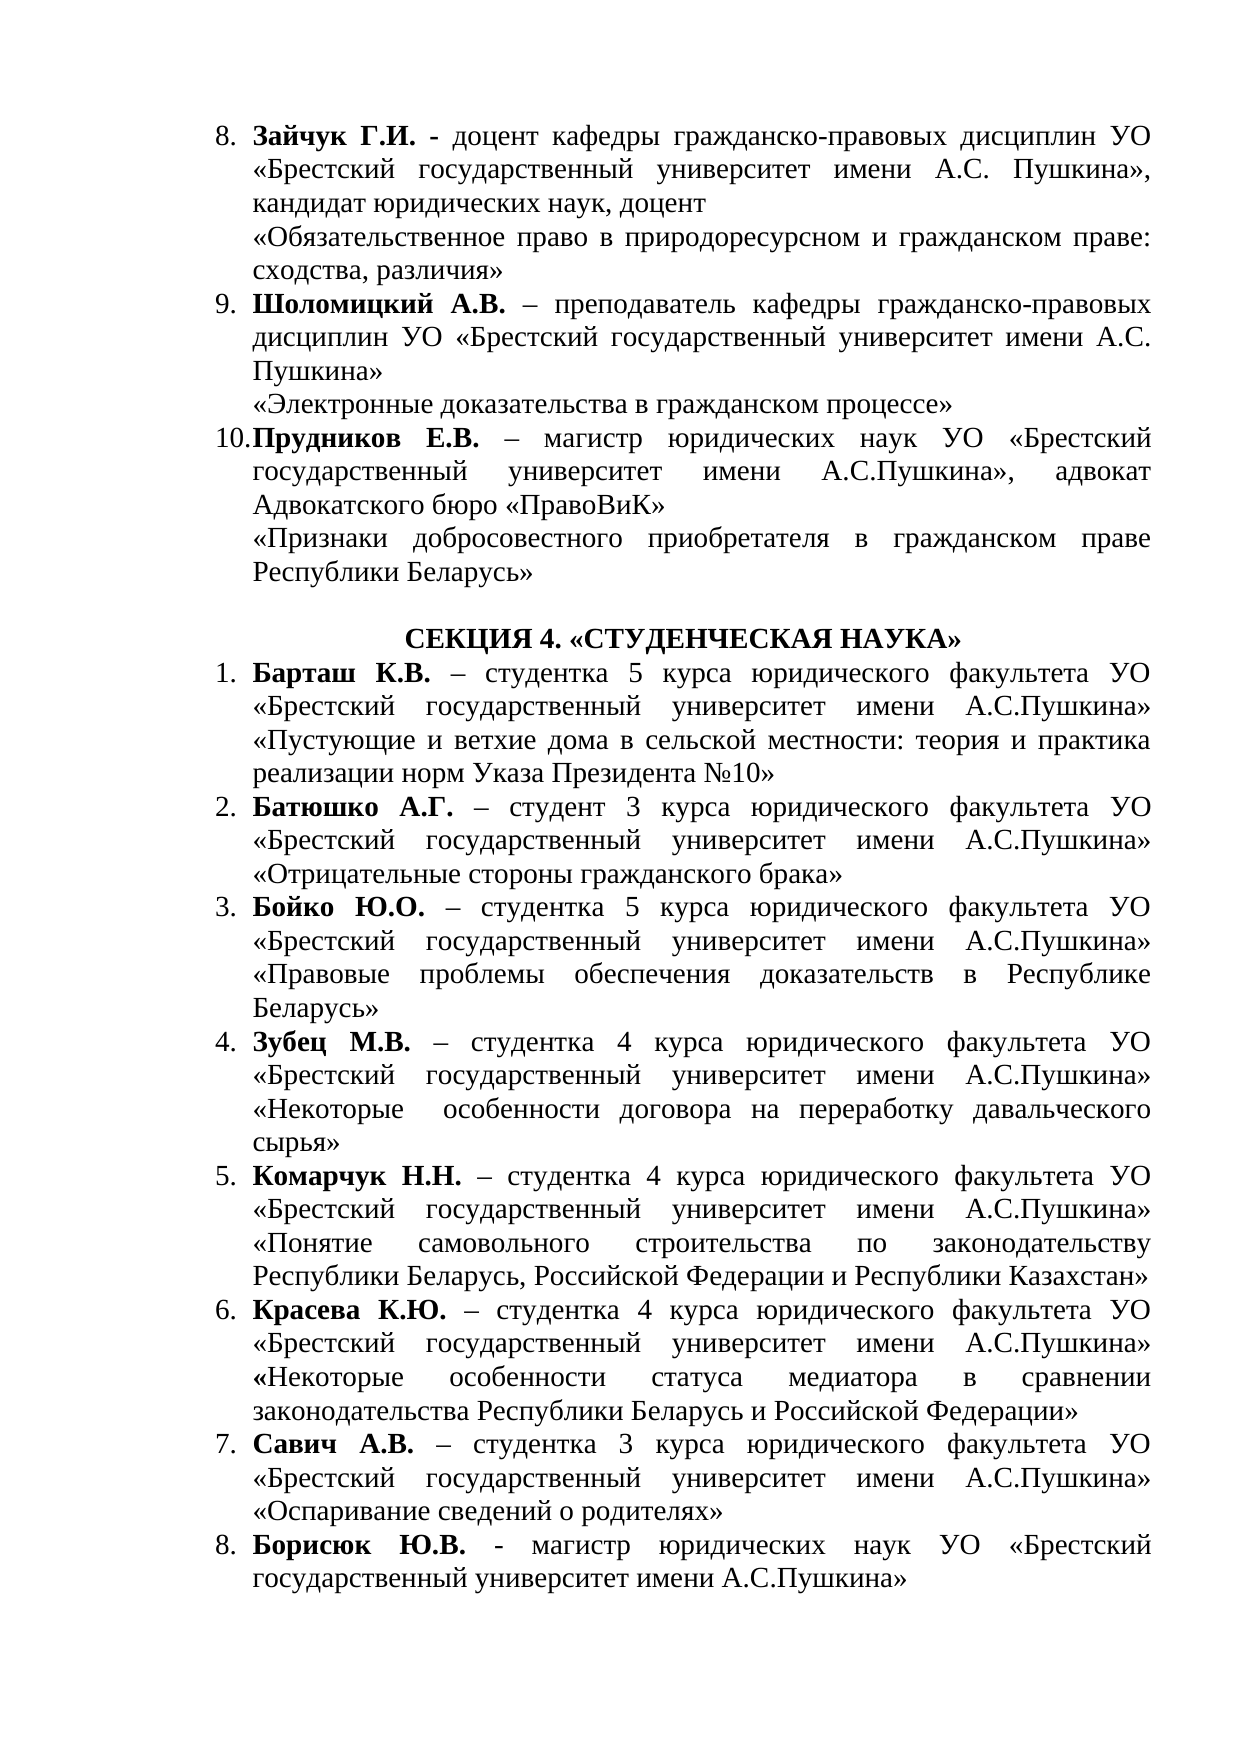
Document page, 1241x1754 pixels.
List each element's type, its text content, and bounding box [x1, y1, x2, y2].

list Батюшко А.Г. – студент 3 курса юридического факультета УО «Брестский государственный университет имени А.С.Пушкина» «Отрицательные стороны гражданского брака» [215, 789, 1152, 889]
list Шоломицкий А.В. – преподаватель кафедры гражданско-правовых дисциплин УО «Брестский государственный университет имени А.С. Пушкина» [215, 286, 1152, 386]
list Зубец М.В. – студентка 4 курса юридического факультета УО «Брестский государственный университет имени А.С.Пушкина» «Некоторые особенности договора на переработку давальческого сырья» [215, 1024, 1152, 1158]
text СЕКЦИЯ 4. «СТУДЕНЧЕСКАЯ НАУКА» [177, 621, 1152, 655]
list Зайчук Г.И. - доцент кафедры гражданско-правовых дисциплин УО «Брестский государственный университет имени А.С. Пушкина», кандидат юридических наук, доцент [215, 118, 1152, 219]
list Прудников Е.В. – магистр юридических наук УО «Брестский государственный университет имени А.С.Пушкина», адвокат Адвокатского бюро «ПравоВиК» [215, 420, 1152, 521]
list Борисюк Ю.В. - магистр юридических наук УО «Брестский государственный университет имени А.С.Пушкина» [215, 1527, 1152, 1594]
list «Обязательственное право в природоресурсном и гражданском праве: сходства, различия» [252, 219, 1152, 286]
list «Электронные доказательства в гражданском процессе» [252, 386, 1152, 420]
list Красева К.Ю. – студентка 4 курса юридического факультета УО «Брестский государственный университет имени А.С.Пушкина» «Некоторые особенности статуса медиатора в сравнении законодательства Республики Беларусь и Российской Федерации» [215, 1292, 1152, 1426]
list Бойко Ю.О. – студентка 5 курса юридического факультета УО «Брестский государственный университет имени А.С.Пушкина» «Правовые проблемы обеспечения доказательств в Республике Беларусь» [215, 889, 1152, 1024]
list Барташ К.В. – студентка 5 курса юридического факультета УО «Брестский государственный университет имени А.С.Пушкина» «Пустующие и ветхие дома в сельской местности: теория и практика реализации норм Указа Президента №10» [215, 655, 1152, 789]
list «Признаки добросовестного приобретателя в гражданском праве Республики Беларусь» [252, 521, 1152, 588]
list Савич А.В. – студентка 3 курса юридического факультета УО «Брестский государственный университет имени А.С.Пушкина» «Оспаривание сведений о родителях» [215, 1426, 1152, 1527]
list Комарчук Н.Н. – студентка 4 курса юридического факультета УО «Брестский государственный университет имени А.С.Пушкина» «Понятие самовольного строительства по законодательству Республики Беларусь, Российской Федерации и Республики Казахстан» [215, 1158, 1152, 1292]
